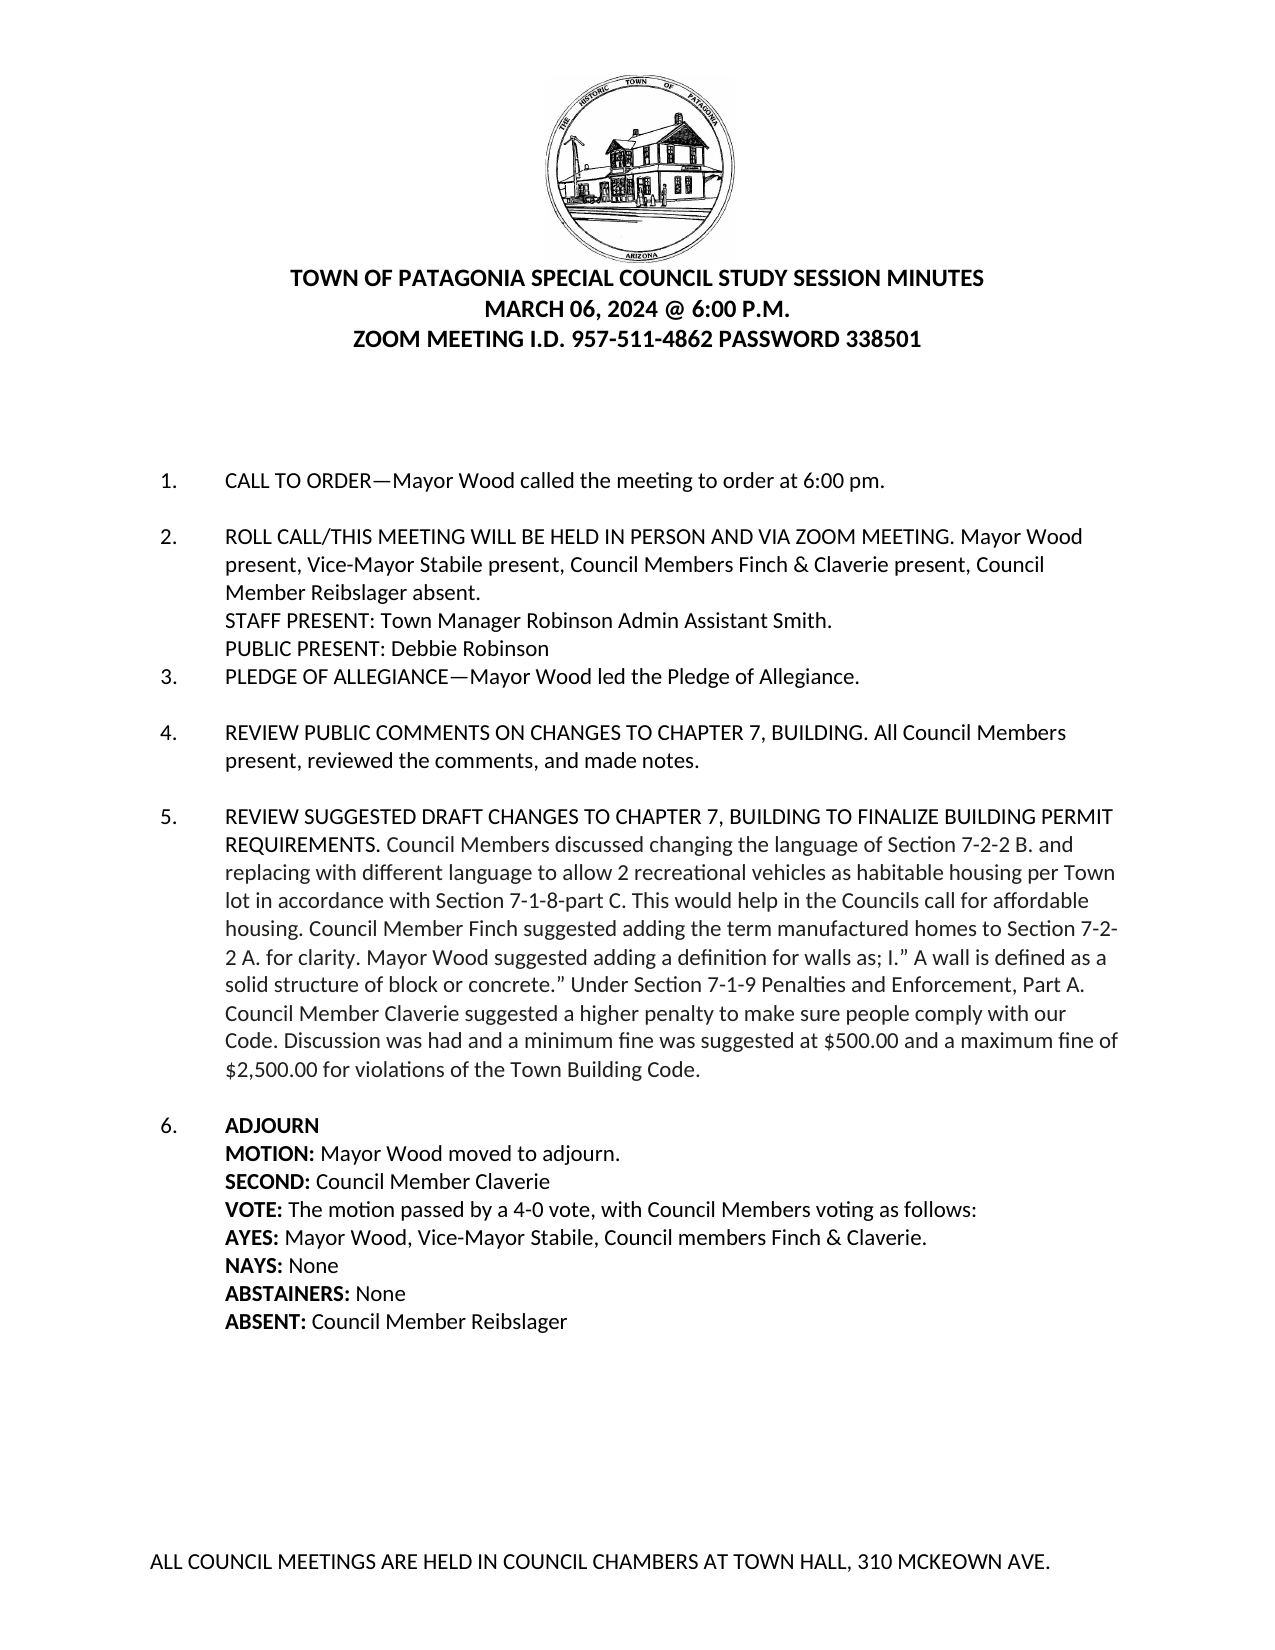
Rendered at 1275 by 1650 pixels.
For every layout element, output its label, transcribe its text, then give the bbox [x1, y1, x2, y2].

text MOTION: Mayor Wood moved to adjourn. [150, 1139, 1125, 1167]
text PUBLIC PRESENT: Debbie Robinson [150, 634, 1125, 662]
text 5. REVIEW SUGGESTED DRAFT CHANGES TO CHAPTER 7, BUILDING TO FINALIZE BUILDING PERMIT REQUIREMENTS. Council Members discussed changing the language of Section 7-2-2 B. and replacing with different language to allow 2 recreational vehicles as habitable housing per Town lot in accordance with Section 7-1-8-part C. This would help in the Councils call for affordable housing. Council Member Finch suggested adding the term manufactured homes to Section 7-2-2 A. for clarity. Mayor Wood suggested adding a definition for walls as; I.” A wall is defined as a solid structure of block or concrete.” Under Section 7-1-9 Penalties and Enforcement, Part A. Council Member Claverie suggested a higher penalty to make sure people comply with our Code. Discussion was had and a minimum fine was suggested at $500.00 and a maximum fine of $2,500.00 for violations of the Town Building Code. [160, 802, 1125, 1083]
text STAFF PRESENT: Town Manager Robinson Admin Assistant Smith. [225, 606, 1125, 634]
text NAYS: None [150, 1251, 1125, 1279]
text 6. ADJOURN [150, 1111, 1125, 1139]
text 3. PLEDGE OF ALLEGIANCE—Mayor Wood led the Pledge of Allegiance. [150, 662, 1125, 690]
picture [545, 75, 735, 263]
text AYES: Mayor Wood, Vice-Mayor Stabile, Council members Finch & Claverie. [150, 1223, 1125, 1251]
list CALL TO ORDER—Mayor Wood called the meeting to order at 6:00 pm. [160, 466, 1125, 494]
text ABSTAINERS: None [150, 1279, 1125, 1307]
text 4. REVIEW PUBLIC COMMENTS ON CHANGES TO CHAPTER 7, BUILDING. All Council Members present, reviewed the comments, and made notes. [160, 718, 1125, 774]
text SECOND: Council Member Claverie [150, 1167, 1125, 1195]
text ABSENT: Council Member Reibslager [150, 1307, 1125, 1335]
list ROLL CALL/THIS MEETING WILL BE HELD IN PERSON AND VIA ZOOM MEETING. Mayor Wood present, Vice-Mayor Stabile present, Council Members Finch & Claverie present, Council Member Reibslager absent. [160, 522, 1125, 606]
text VOTE: The motion passed by a 4-0 vote, with Council Members voting as follows: [150, 1195, 1125, 1223]
